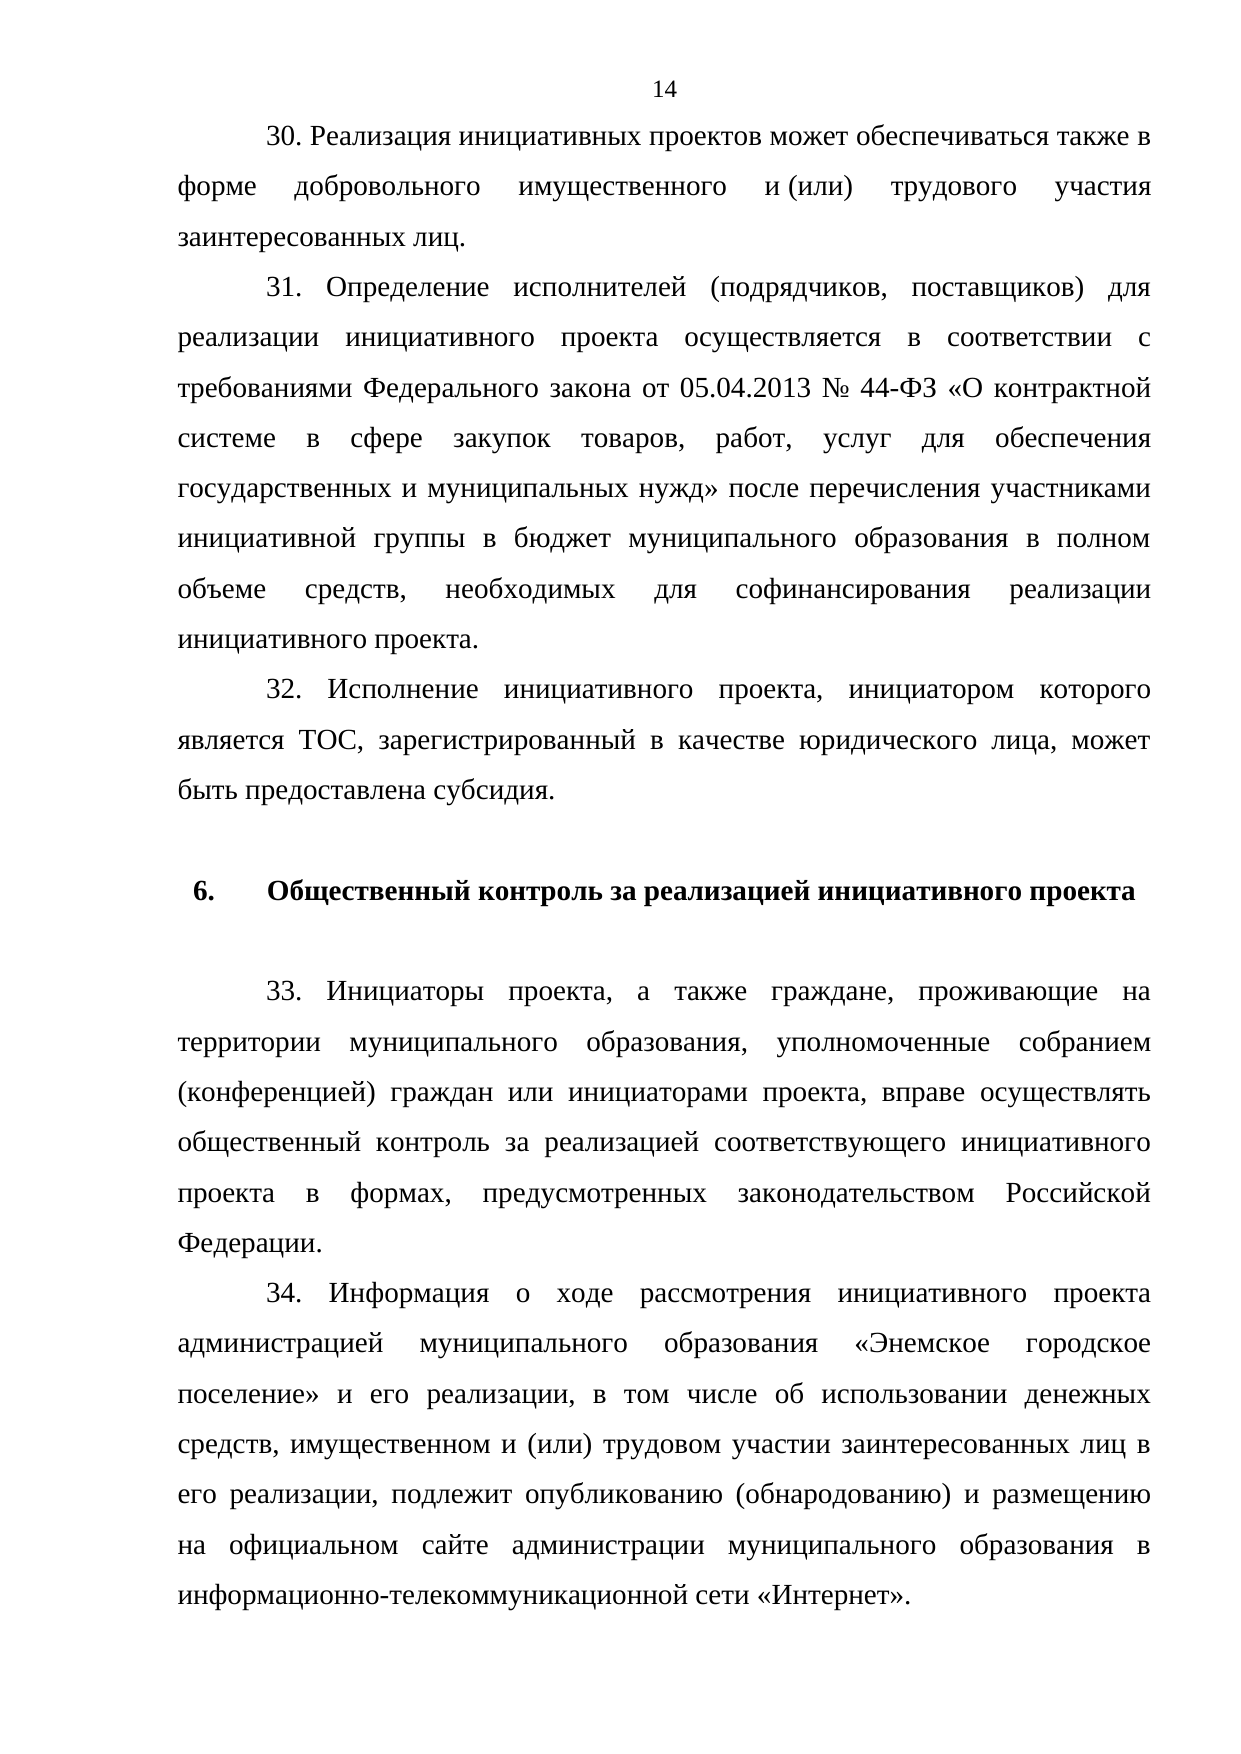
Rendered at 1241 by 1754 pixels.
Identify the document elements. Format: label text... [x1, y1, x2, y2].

text 31. Определение исполнителей (подрядчиков, поставщиков) для реализации инициативного проекта осуществляется в соответствии с требованиями Федерального закона от 05.04.2013 № 44-ФЗ «О контрактной системе в сфере закупок товаров, работ, услуг для обеспечения государственных и муниципальных нужд» после перечисления участниками инициативной группы в бюджет муниципального образования в полном объеме средств, необходимых для софинансирования реализации инициативного проекта. [177, 269, 1152, 655]
list Общественный контроль за реализацией инициативного проекта [177, 873, 1152, 906]
text 33. Инициаторы проекта, а также граждане, проживающие на территории муниципального образования, уполномоченные собранием (конференцией) граждан или инициаторами проекта, вправе осуществлять общественный контроль за реализацией соответствующего инициативного проекта в формах, предусмотренных законодательством Российской Федерации. [177, 973, 1152, 1258]
text 32. Исполнение инициативного проекта, инициатором которого является ТОС, зарегистрированный в качестве юридического лица, может быть предоставлена субсидия. [177, 672, 1152, 806]
text 30. Реализация инициативных проектов может обеспечиваться также в форме добровольного имущественного и (или) трудового участия заинтересованных лиц. [177, 118, 1152, 252]
text 34. Информация о ходе рассмотрения инициативного проекта администрацией муниципального образования «Энемское городское поселение» и его реализации, в том числе об использовании денежных средств, имущественном и (или) трудовом участии заинтересованных лиц в его реализации, подлежит опубликованию (обнародованию) и размещению на официальном сайте администрации муниципального образования в информационно-телекоммуникационной сети «Интернет». [177, 1275, 1152, 1611]
